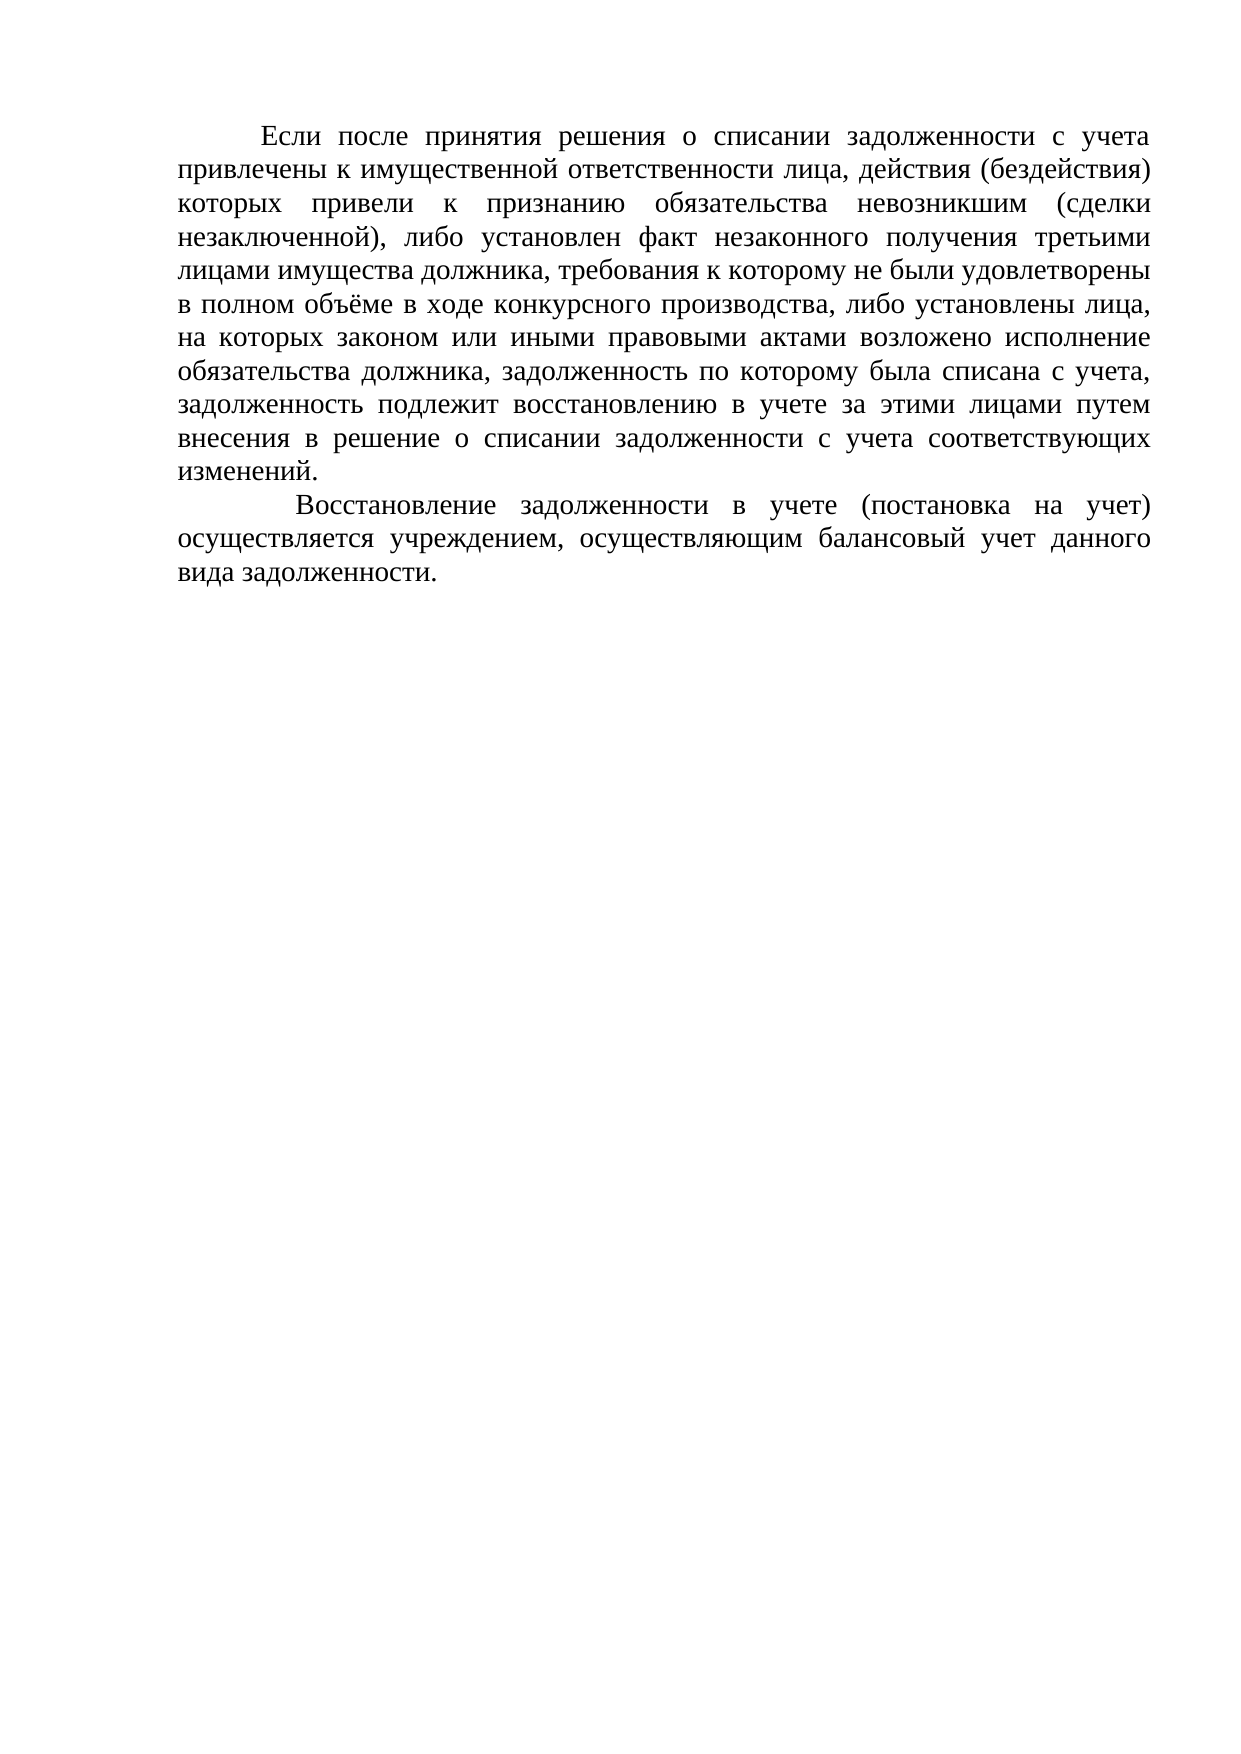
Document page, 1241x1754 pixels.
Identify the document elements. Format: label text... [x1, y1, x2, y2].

text Восстановление задолженности в учете (постановка на учет) осуществляется учреждением, осуществляющим балансовый учет данного вида задолженности. [177, 487, 1152, 588]
text Если после принятия решения о списании задолженности с учета привлечены к имущественной ответственности лица, действия (бездействия) которых привели к признанию обязательства невозникшим (сделки незаключенной), либо установлен факт незаконного получения третьими лицами имущества должника, требования к которому не были удовлетворены в полном объёме в ходе конкурсного производства, либо установлены лица, на которых законом или иными правовыми актами возложено исполнение обязательства должника, задолженность по которому была списана с учета, задолженность подлежит восстановлению в учете за этими лицами путем внесения в решение о списании задолженности с учета соответствующих изменений. [177, 118, 1152, 487]
